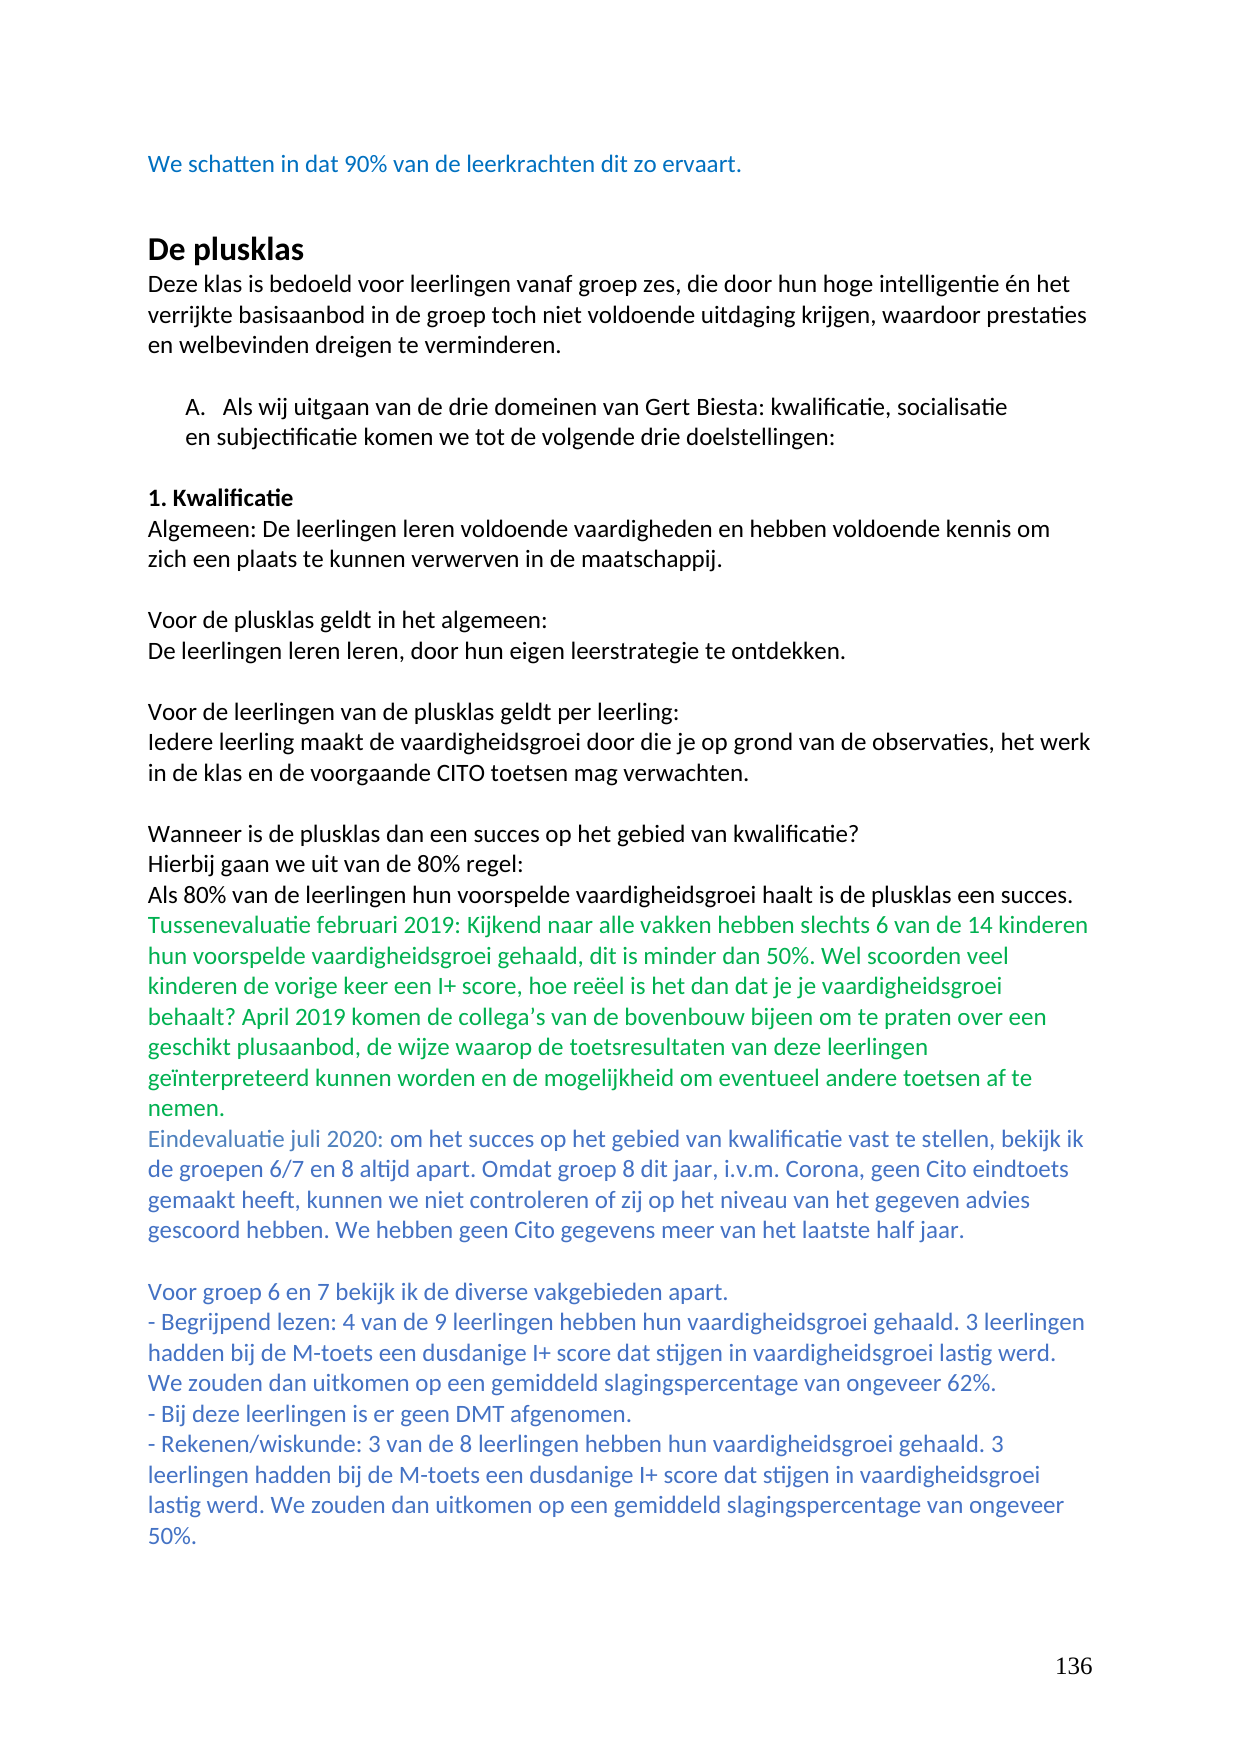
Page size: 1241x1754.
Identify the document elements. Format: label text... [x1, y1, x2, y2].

text We schatten in dat 90% van de leerkrachten dit zo ervaart. [148, 148, 1092, 178]
text Voor groep 6 en 7 bekijk ik de diverse vakgebieden apart. [148, 1276, 1092, 1306]
text Voor de plusklas geldt in het algemeen: De leerlingen leren leren, door hun eigen leerstrategie te ontdekken. Voor de leerlingen van de plusklas geldt per leerling: Iedere leerling maakt de vaardigheidsgroei door die je op grond van de observaties, het werk in de klas en de voorgaande CITO toetsen mag verwachten. Wanneer is de plusklas dan een succes op het gebied van kwalificatie? Hierbij gaan we uit van de 80% regel: Als 80% van de leerlingen hun voorspelde vaardigheidsgroei haalt is de plusklas een succes. [148, 604, 1092, 909]
text - Rekenen/wiskunde: 3 van de 8 leerlingen hebben hun vaardigheidsgroei gehaald. 3 leerlingen hadden bij de M-toets een dusdanige I+ score dat stijgen in vaardigheidsgroei lastig werd. We zouden dan uitkomen op een gemiddeld slagingspercentage van ongeveer 50%. [148, 1428, 1092, 1550]
text 1. Kwalificatie Algemeen: De leerlingen leren voldoende vaardigheden en hebben voldoende kennis om zich een plaats te kunnen verwerven in de maatschappij. [148, 482, 1092, 604]
text Eindevaluatie juli 2020: om het succes op het gebied van kwalificatie vast te stellen, bekijk ik de groepen 6/7 en 8 altijd apart. Omdat groep 8 dit jaar, i.v.m. Corona, geen Cito eindtoets gemaakt heeft, kunnen we niet controleren of zij op het niveau van het gegeven advies gescoord hebben. We hebben geen Cito gegevens meer van het laatste half jaar. [148, 1123, 1092, 1245]
text - Begrijpend lezen: 4 van de 9 leerlingen hebben hun vaardigheidsgroei gehaald. 3 leerlingen hadden bij de M-toets een dusdanige I+ score dat stijgen in vaardigheidsgroei lastig werd. We zouden dan uitkomen op een gemiddeld slagingspercentage van ongeveer 62%. [148, 1306, 1092, 1398]
text - Bij deze leerlingen is er geen DMT afgenomen. [148, 1398, 1092, 1428]
text De plusklas Deze klas is bedoeld voor leerlingen vanaf groep zes, die door hun hoge intelligentie én het verrijkte basisaanbod in de groep toch niet voldoende uitdaging krijgen, waardoor prestaties en welbevinden dreigen te verminderen. [148, 228, 1092, 360]
list Als wij uitgaan van de drie domeinen van Gert Biesta: kwalificatie, socialisatie en subjectificatie komen we tot de volgende drie doelstellingen: [185, 391, 1092, 452]
text Tussenevaluatie februari 2019: Kijkend naar alle vakken hebben slechts 6 van de 14 kinderen hun voorspelde vaardigheidsgroei gehaald, dit is minder dan 50%. Wel scoorden veel kinderen de vorige keer een I+ score, hoe reëel is het dan dat je je vaardigheidsgroei behaalt? April 2019 komen de collega’s van de bovenbouw bijeen om te praten over een geschikt plusaanbod, de wijze waarop de toetsresultaten van deze leerlingen geïnterpreteerd kunnen worden en de mogelijkheid om eventueel andere toetsen af te nemen. [148, 909, 1092, 1123]
